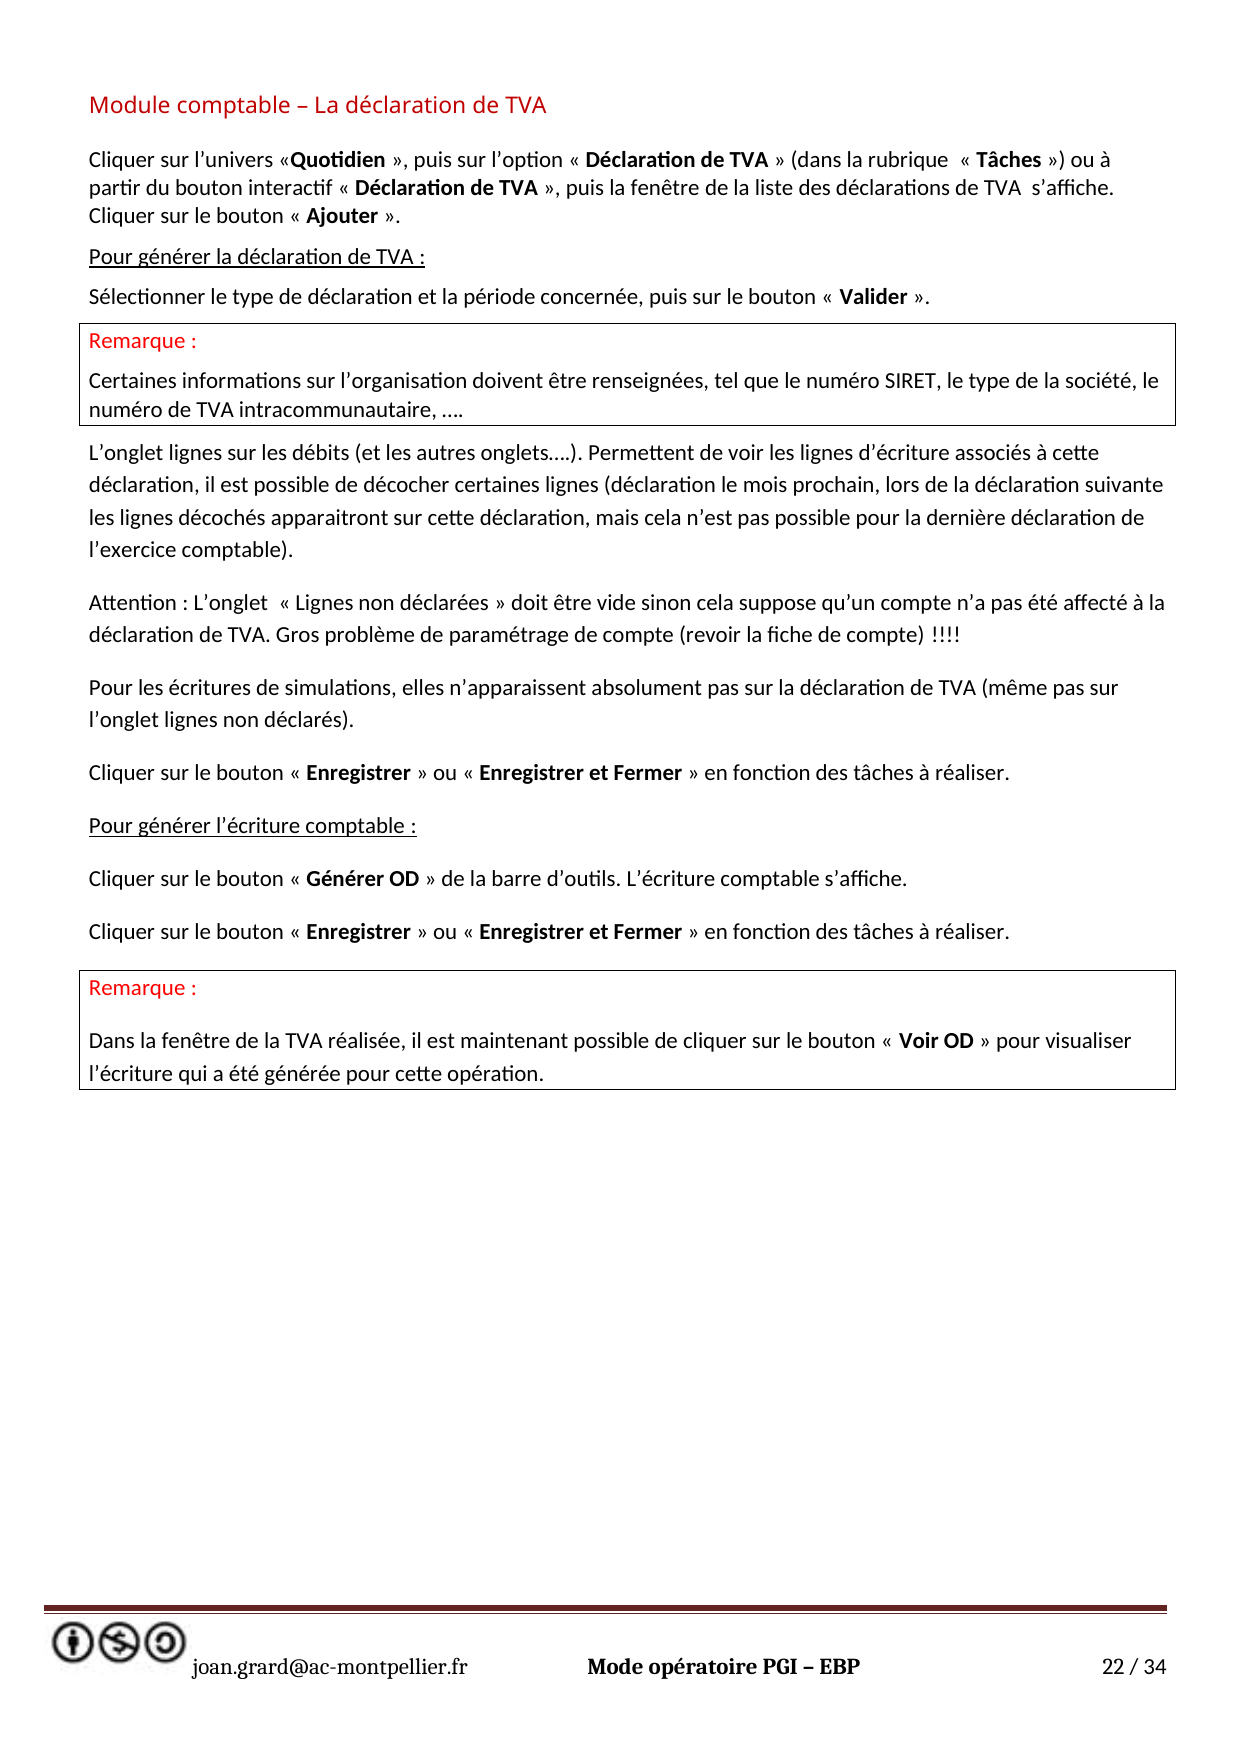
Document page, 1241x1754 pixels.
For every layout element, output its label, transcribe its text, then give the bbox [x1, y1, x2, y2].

text Remarque : [80, 324, 1175, 354]
text Cliquer sur le bouton « Enregistrer » ou « Enregistrer et Fermer » en fonction des tâches à réaliser. [89, 917, 1167, 945]
text Dans la fenêtre de la TVA réalisée, il est maintenant possible de cliquer sur le bouton « Voir OD » pour visualiser l’écriture qui a été générée pour cette opération. [80, 1023, 1175, 1089]
text Sélectionner le type de déclaration et la période concernée, puis sur le bouton « Valider ». [89, 282, 1167, 311]
text Cliquer sur l’univers «Quotidien », puis sur l’option « Déclaration de TVA » (dans la rubrique « Tâches ») ou à partir du bouton interactif « Déclaration de TVA », puis la fenêtre de la liste des déclarations de TVA s’affiche. Cliquer sur le bouton « Ajouter ». [89, 145, 1167, 229]
text Certaines informations sur l’organisation doivent être renseignées, tel que le numéro SIRET, le type de la société, le numéro de TVA intracommunautaire, …. [80, 363, 1175, 425]
text Pour générer l’écriture comptable : [89, 811, 1167, 839]
text Cliquer sur le bouton « Générer OD » de la barre d’outils. L’écriture comptable s’affiche. [89, 864, 1167, 892]
text Remarque : [80, 971, 1175, 1002]
text Pour générer la déclaration de TVA : [89, 242, 1167, 270]
text Module comptable – La déclaration de TVA [89, 89, 1167, 120]
text L’onglet lignes sur les débits (et les autres onglets….). Permettent de voir les lignes d’écriture associés à cette déclaration, il est possible de décocher certaines lignes (déclaration le mois prochain, lors de la déclaration suivante les lignes décochés apparaitront sur cette déclaration, mais cela n’est pas possible pour la dernière déclaration de l’exercice comptable). [89, 438, 1167, 563]
text Pour les écritures de simulations, elles n’apparaissent absolument pas sur la déclaration de TVA (même pas sur l’onglet lignes non déclarés). [89, 673, 1167, 733]
text Attention : L’onglet « Lignes non déclarées » doit être vide sinon cela suppose qu’un compte n’a pas été affecté à la déclaration de TVA. Gros problème de paramétrage de compte (revoir la fiche de compte) !!!! [89, 588, 1167, 648]
text Cliquer sur le bouton « Enregistrer » ou « Enregistrer et Fermer » en fonction des tâches à réaliser. [89, 758, 1167, 786]
picture [44, 1616, 193, 1675]
